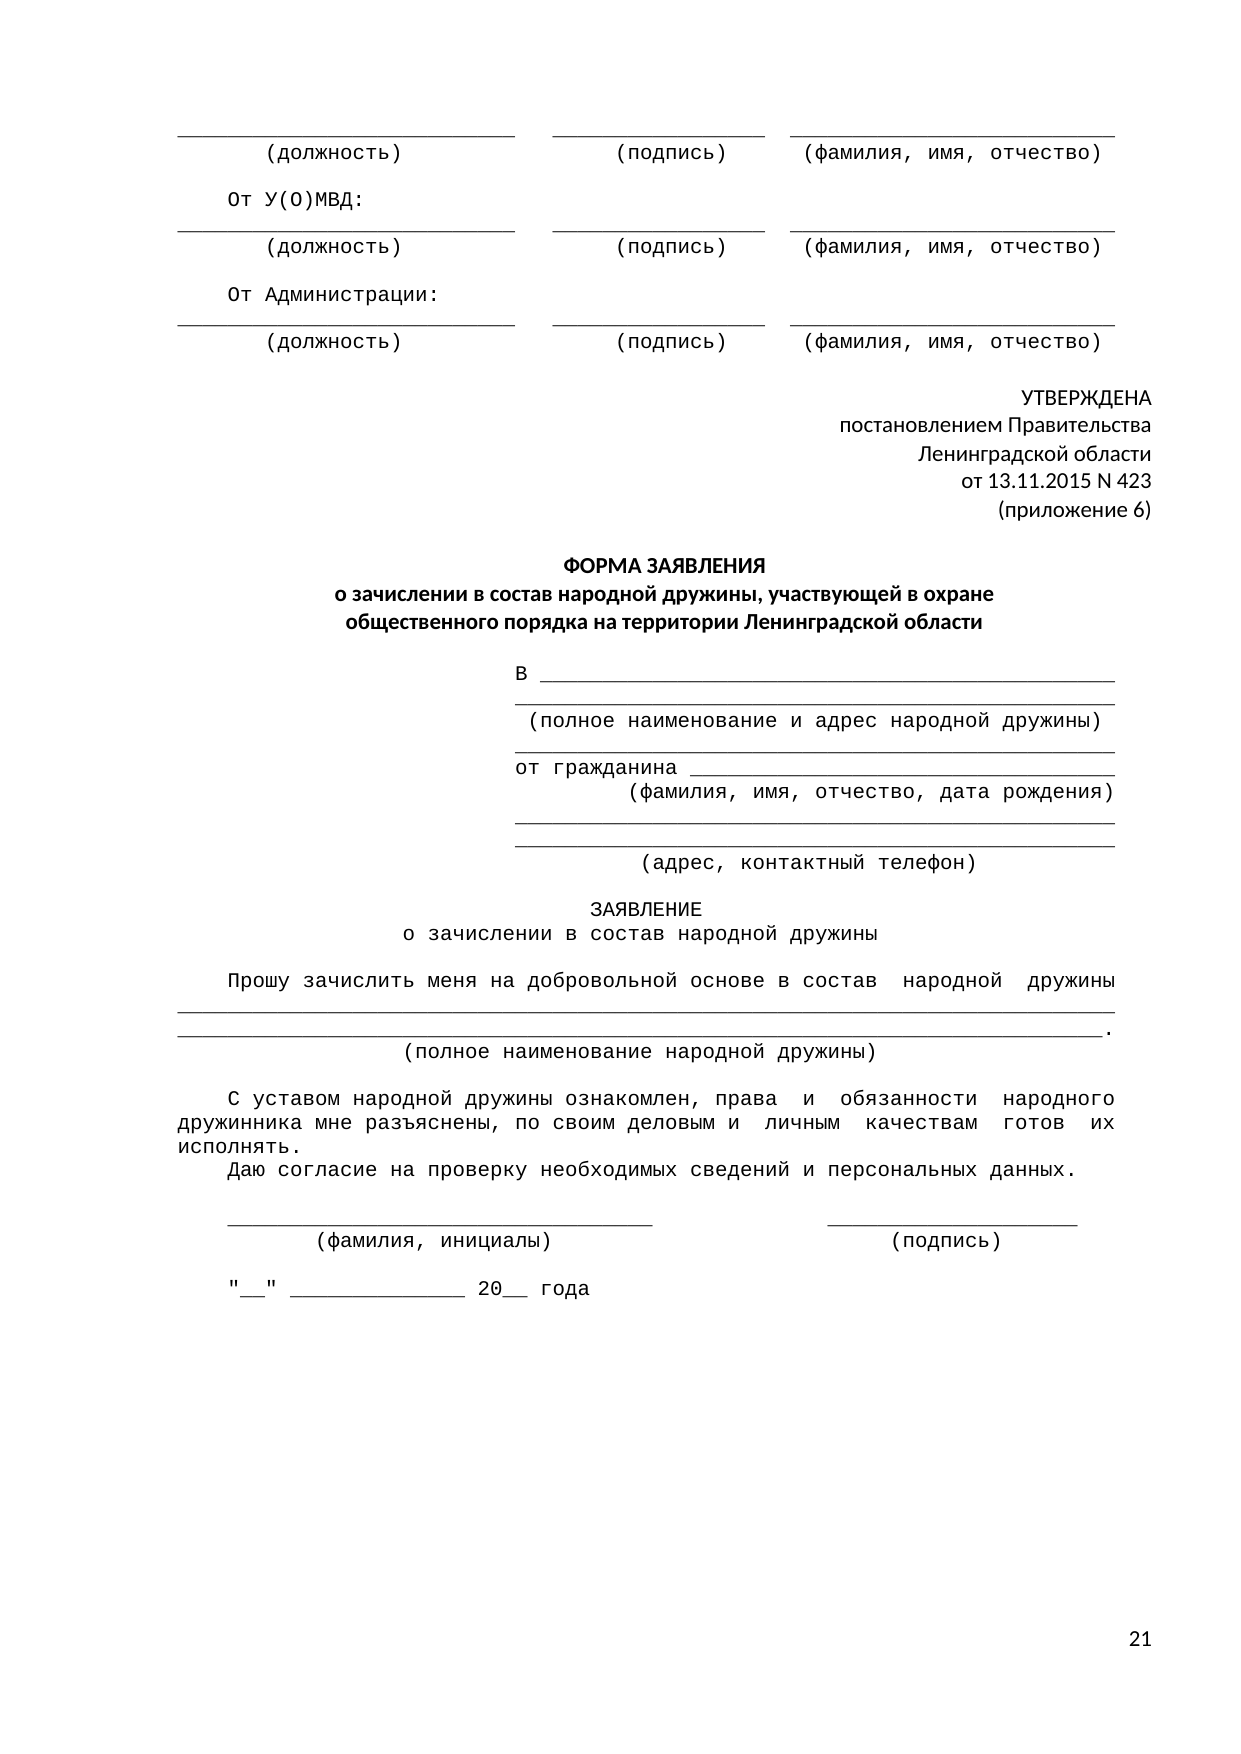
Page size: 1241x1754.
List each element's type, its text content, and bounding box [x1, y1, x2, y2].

text постановлением Правительства [177, 411, 1152, 439]
text В ______________________________________________ [177, 663, 1152, 686]
text о зачислении в состав народной дружины [177, 923, 1152, 947]
text __________________________________ ____________________ [177, 1207, 1152, 1230]
text От Администрации: [177, 284, 1152, 307]
text ________________________________________________ [177, 686, 1152, 710]
text ________________________________________________ [177, 805, 1152, 828]
text "__" ______________ 20__ года [177, 1278, 1152, 1301]
text от 13.11.2015 N 423 [177, 467, 1152, 495]
text (фамилия, инициалы) (подпись) [177, 1230, 1152, 1254]
text Прошу зачислить меня на добровольной основе в состав народной дружины [177, 970, 1152, 994]
text (приложение 6) [177, 495, 1152, 523]
text (адрес, контактный телефон) [177, 852, 1152, 876]
text ___________________________ _________________ __________________________ [177, 118, 1152, 142]
text От У(О)МВД: [177, 189, 1152, 213]
text ___________________________________________________________________________ [177, 994, 1152, 1017]
text от гражданина __________________________________ [177, 757, 1152, 781]
text (должность) (подпись) (фамилия, имя, отчество) [177, 236, 1152, 260]
title о зачислении в состав народной дружины, участвующей в охране [177, 579, 1152, 607]
text __________________________________________________________________________. [177, 1017, 1152, 1041]
text УТВЕРЖДЕНА [177, 383, 1152, 411]
text (должность) (подпись) (фамилия, имя, отчество) [177, 331, 1152, 354]
text Ленинградской области [177, 439, 1152, 467]
text (должность) (подпись) (фамилия, имя, отчество) [177, 142, 1152, 165]
text исполнять. [177, 1136, 1152, 1159]
title общественного порядка на территории Ленинградской области [177, 607, 1152, 635]
text ЗАЯВЛЕНИЕ [177, 899, 1152, 923]
text (полное наименование и адрес народной дружины) [177, 710, 1152, 734]
text (фамилия, имя, отчество, дата рождения) [177, 781, 1152, 805]
text ________________________________________________ [177, 734, 1152, 757]
text ___________________________ _________________ __________________________ [177, 307, 1152, 331]
text ________________________________________________ [177, 828, 1152, 852]
text Даю согласие на проверку необходимых сведений и персональных данных. [177, 1159, 1152, 1183]
text (полное наименование народной дружины) [177, 1041, 1152, 1065]
text дружинника мне разъяснены, по своим деловым и личным качествам готов их [177, 1112, 1152, 1136]
text ___________________________ _________________ __________________________ [177, 213, 1152, 236]
text С уставом народной дружины ознакомлен, права и обязанности народного [177, 1088, 1152, 1112]
title ФОРМА ЗАЯВЛЕНИЯ [177, 551, 1152, 579]
